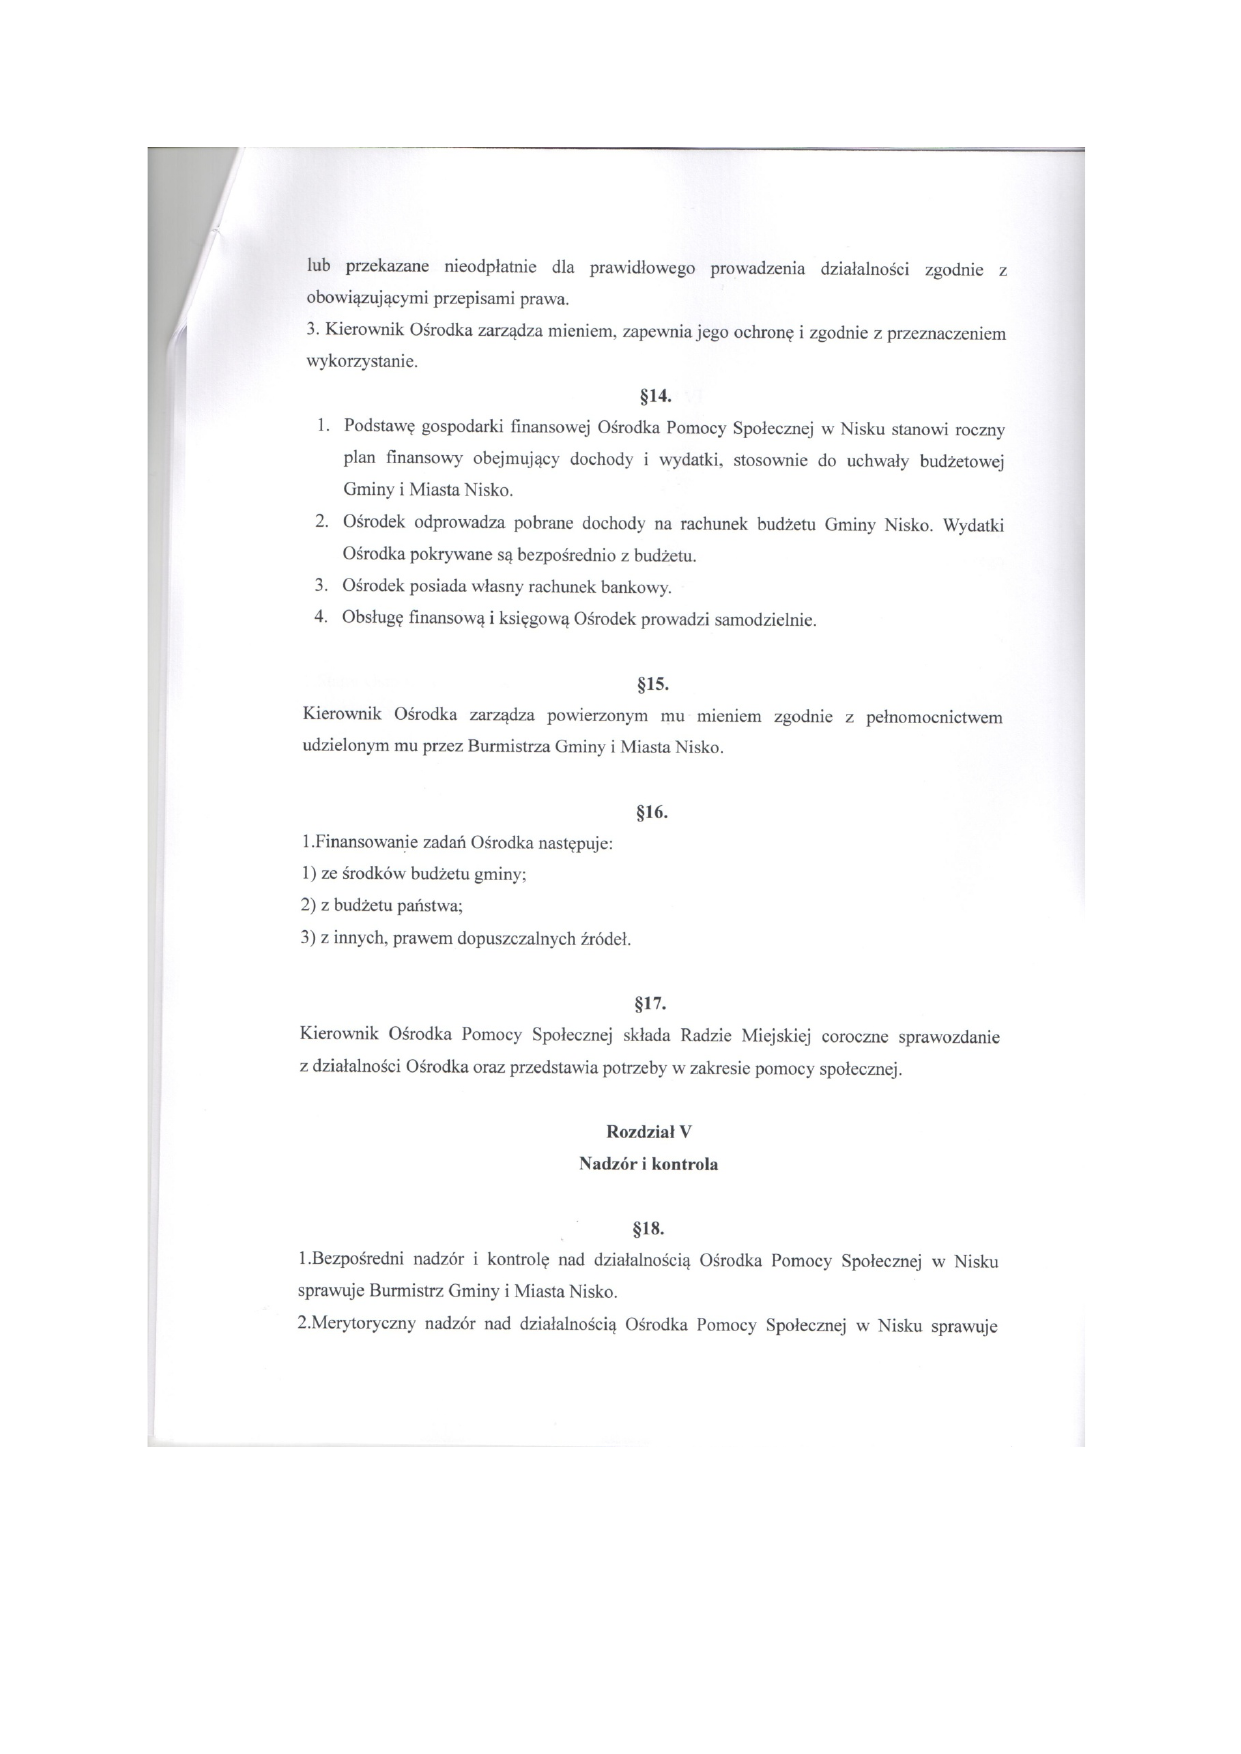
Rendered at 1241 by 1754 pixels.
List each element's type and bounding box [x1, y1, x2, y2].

picture [147, 147, 1093, 1447]
